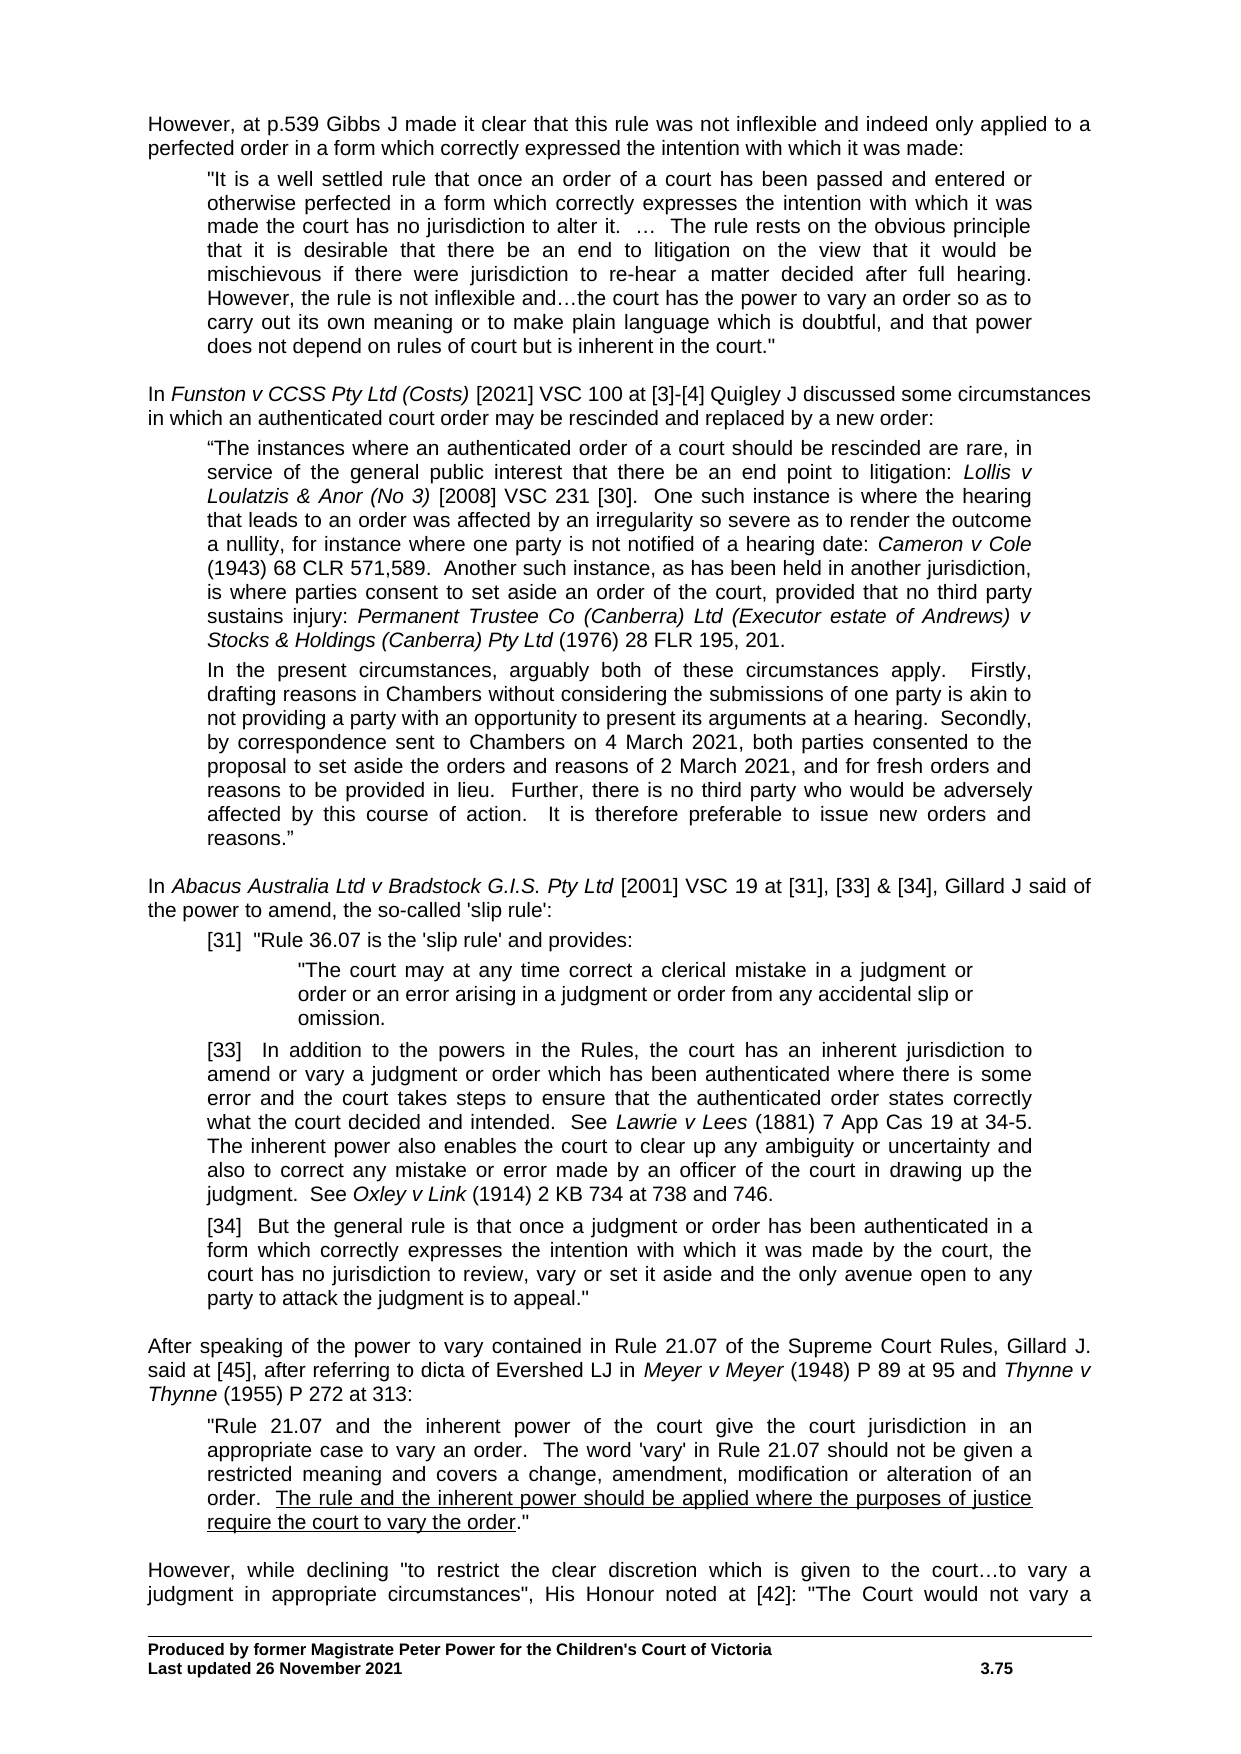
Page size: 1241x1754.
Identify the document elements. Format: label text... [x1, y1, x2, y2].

text "The court may at any time correct a clerical mistake in a judgment or order or an error arising in a judgment or order from any accidental slip or omission. [298, 958, 974, 1030]
text "Rule 21.07 and the inherent power of the court give the court jurisdiction in an appropriate case to vary an order. The word 'vary' in Rule 21.07 should not be given a restricted meaning and covers a change, amendment, modification or alteration of an order. The rule and the inherent power should be applied where the purposes of justice require the court to vary the order." [207, 1414, 1033, 1534]
text In Abacus Australia Ltd v Bradstock G.I.S. Pty Ltd [2001] VSC 19 at [31], [33] & [34], Gillard J said of the power to amend, the so-called 'slip rule': [148, 874, 1092, 922]
text “The instances where an authenticated order of a court should be rescinded are rare, in service of the general public interest that there be an end point to litigation: Lollis v Loulatzis & Anor (No 3) [2008] VSC 231 [30]. One such instance is where the hearing that leads to an order was affected by an irregularity so severe as to render the outcome a nullity, for instance where one party is not notified of a hearing date: Cameron v Cole (1943) 68 CLR 571,589. Another such instance, as has been held in another jurisdiction, is where parties consent to set aside an order of the court, provided that no third party sustains injury: Permanent Trustee Co (Canberra) Ltd (Executor estate of Andrews) v Stocks & Holdings (Canberra) Pty Ltd (1976) 28 FLR 195, 201. [207, 436, 1033, 652]
text However, at p.539 Gibbs J made it clear that this rule was not inflexible and indeed only applied to a perfected order in a form which correctly expressed the intention with which it was made: [148, 112, 1092, 160]
text After speaking of the power to vary contained in Rule 21.07 of the Supreme Court Rules, Gillard J. said at [45], after referring to dicta of Evershed LJ in Meyer v Meyer (1948) P 89 at 95 and Thynne v Thynne (1955) P 272 at 313: [148, 1334, 1092, 1406]
text [33] In addition to the powers in the Rules, the court has an inherent jurisdiction to amend or vary a judgment or order which has been authenticated where there is some error and the court takes steps to ensure that the authenticated order states correctly what the court decided and intended. See Lawrie v Lees (1881) 7 App Cas 19 at 34-5. The inherent power also enables the court to clear up any ambiguity or uncertainty and also to correct any mistake or error made by an officer of the court in drawing up the judgment. See Oxley v Link (1914) 2 KB 734 at 738 and 746. [207, 1038, 1033, 1206]
text In the present circumstances, arguably both of these circumstances apply. Firstly, drafting reasons in Chambers without considering the submissions of one party is akin to not providing a party with an opportunity to present its arguments at a hearing. Secondly, by correspondence sent to Chambers on 4 March 2021, both parties consented to the proposal to set aside the orders and reasons of 2 March 2021, and for fresh orders and reasons to be provided in lieu. Further, there is no third party who would be adversely affected by this course of action. It is therefore preferable to issue new orders and reasons.” [207, 658, 1033, 850]
text [31] "Rule 36.07 is the 'slip rule' and provides: [207, 928, 1033, 952]
text "It is a well settled rule that once an order of a court has been passed and entered or otherwise perfected in a form which correctly expresses the intention with which it was made the court has no jurisdiction to alter it. … The rule rests on the obvious principle that it is desirable that there be an end to litigation on the view that it would be mischievous if there were jurisdiction to re-hear a matter decided after full hearing. However, the rule is not inflexible and…the court has the power to vary an order so as to carry out its own meaning or to make plain language which is doubtful, and that power does not depend on rules of court but is inherent in the court." [207, 166, 1033, 358]
text In Funston v CCSS Pty Ltd (Costs) [2021] VSC 100 at [3]-[4] Quigley J discussed some circumstances in which an authenticated court order may be rescinded and replaced by a new order: [148, 382, 1092, 430]
text [34] But the general rule is that once a judgment or order has been authenticated in a form which correctly expresses the intention with which it was made by the court, the court has no jurisdiction to review, vary or set it aside and the only avenue open to any party to attack the judgment is to appeal." [207, 1214, 1033, 1310]
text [148, 1558, 1092, 1606]
